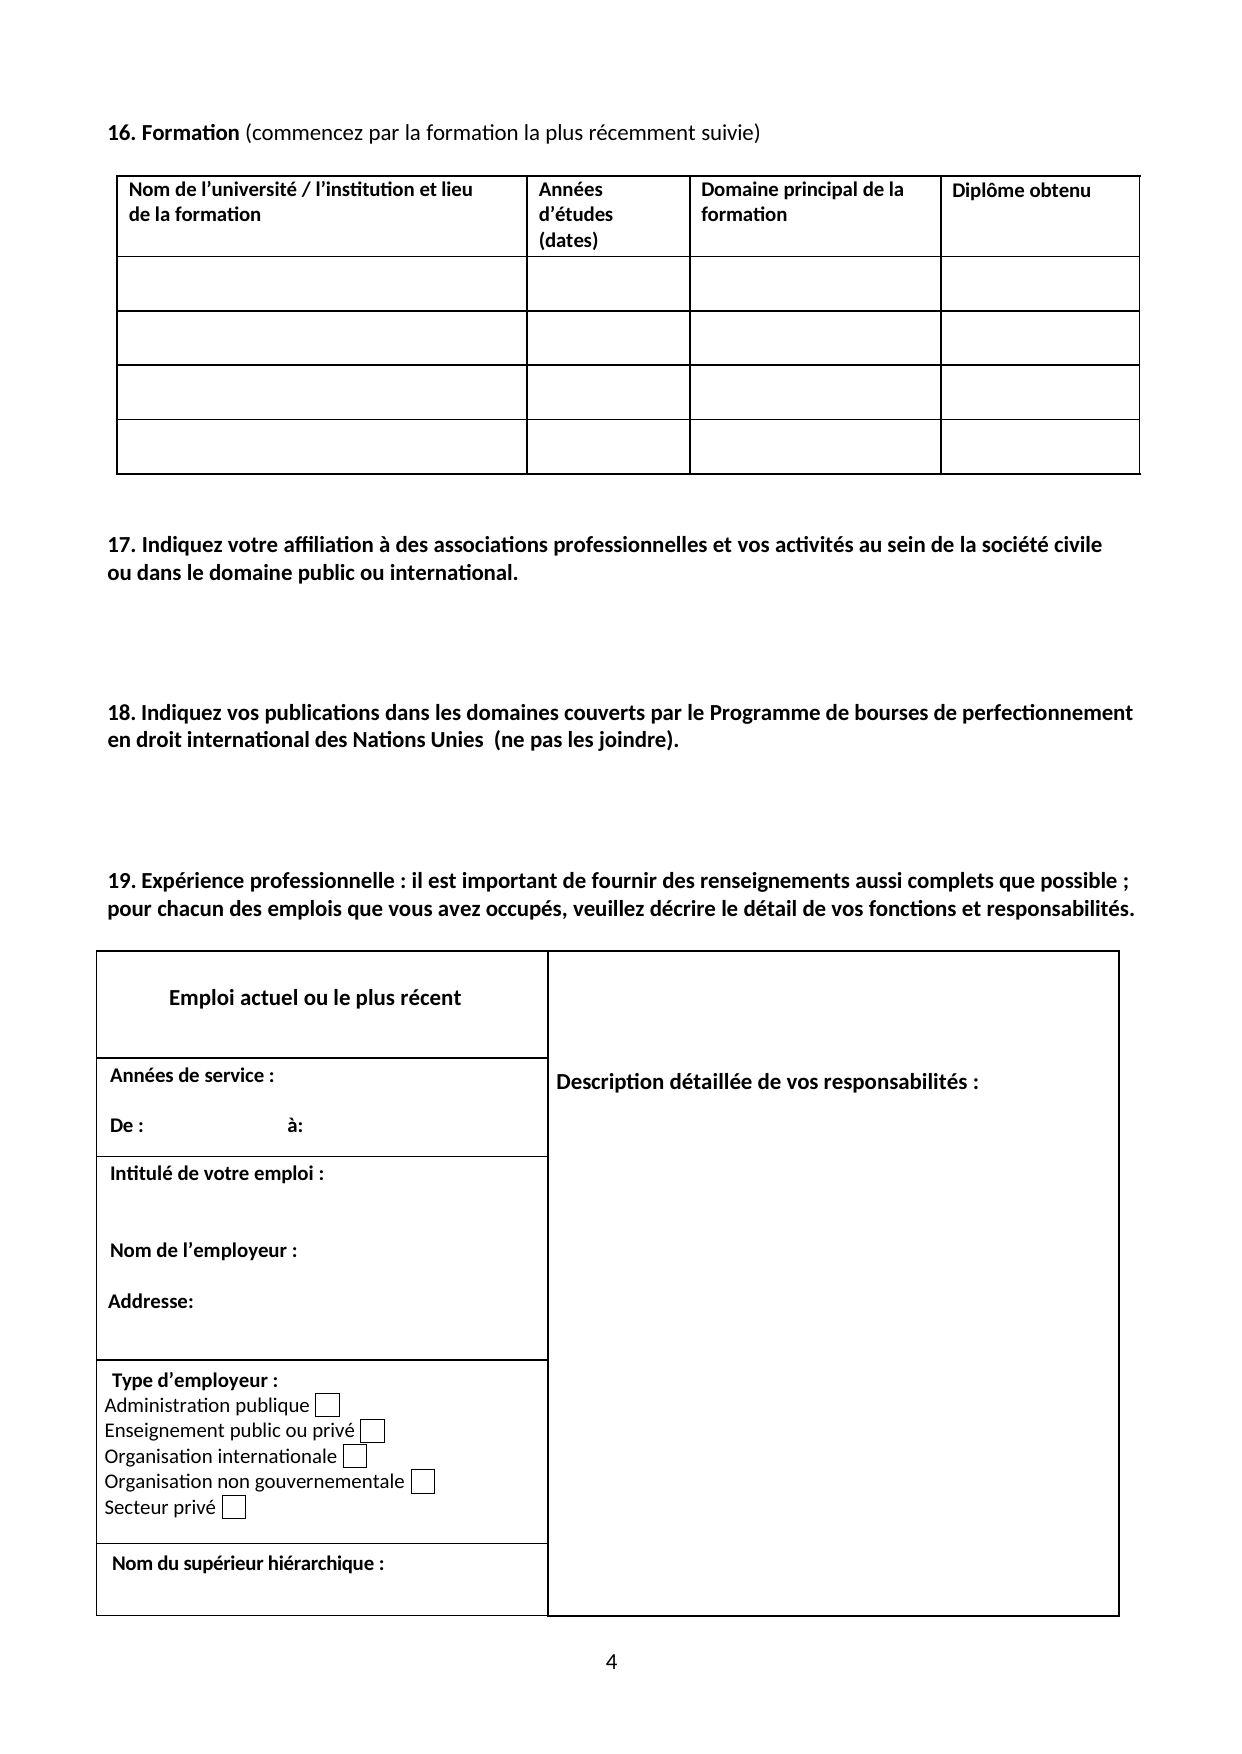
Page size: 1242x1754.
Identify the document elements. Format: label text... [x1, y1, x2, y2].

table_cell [97, 1361, 547, 1543]
table_header Années d’études (dates) [528, 177, 689, 256]
table_cell [118, 257, 526, 310]
table_cell [118, 312, 526, 364]
list Indiquez vos publications dans les domaines couverts par le Programme de bourses de perfectionnement en droit international des Nations Unies (ne pas les joindre). [107, 698, 1146, 754]
table_cell [528, 257, 689, 310]
table_header Diplôme obtenu [942, 177, 1139, 256]
list Formation (commencez par la formation la plus récemment suivie) [107, 118, 1160, 147]
table_cell [942, 257, 1139, 310]
table_cell [528, 312, 689, 364]
table_cell Nom du supérieur hiérarchique : [97, 1544, 547, 1615]
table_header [549, 952, 1118, 1615]
table_cell [691, 366, 940, 418]
table_header Nom de l’université / l’institution et lieu de la formation [118, 177, 526, 256]
table_header Emploi actuel ou le plus récent [97, 952, 547, 1057]
table_cell [528, 366, 689, 418]
table_cell [691, 257, 940, 310]
list Expérience professionnelle : il est important de fournir des renseignements aussi complets que possible ; pour chacun des emplois que vous avez occupés, veuillez décrire le détail de vos fonctions et responsabilités. [107, 866, 1146, 922]
table_cell [118, 366, 526, 418]
table_cell [118, 420, 526, 473]
table_cell [942, 420, 1139, 473]
table_cell [691, 312, 940, 364]
table_cell [942, 312, 1139, 364]
table_cell [528, 420, 689, 473]
table_header Domaine principal de la formation [691, 177, 940, 256]
table_cell Intitulé de votre emploi : Nom de l’employeur : Addresse: [97, 1157, 547, 1359]
table_cell Années de service : De : à: [97, 1059, 547, 1156]
table_cell [691, 420, 940, 473]
table_cell [942, 366, 1139, 418]
subtitle Indiquez votre affiliation à des associations professionnelles et vos activités au sein de la société civile ou dans le domaine public ou international. [107, 530, 1125, 586]
